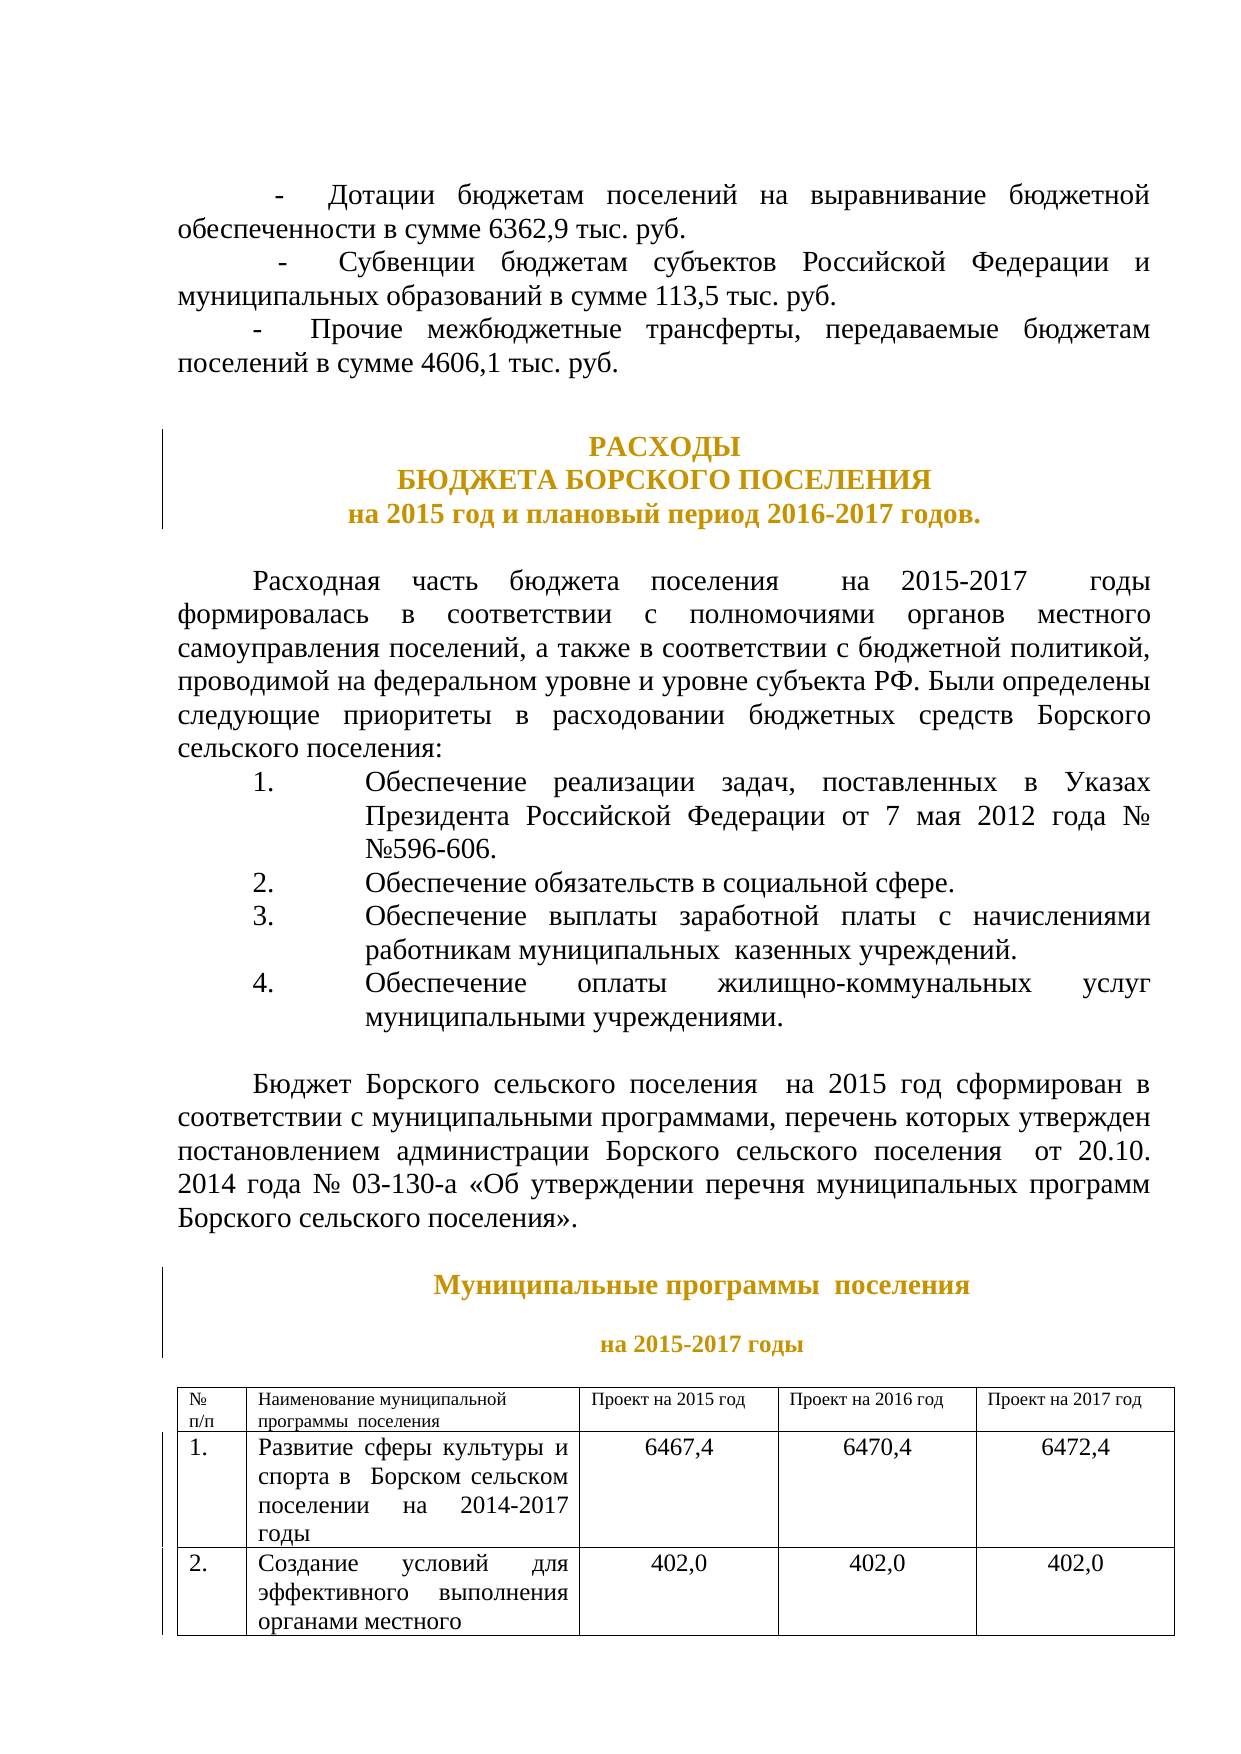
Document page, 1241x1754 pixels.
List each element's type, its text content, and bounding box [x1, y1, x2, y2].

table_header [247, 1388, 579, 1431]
list Обеспечение обязательств в социальной сфере. [252, 865, 1152, 898]
text на 2015-2017 годы [177, 1329, 1152, 1358]
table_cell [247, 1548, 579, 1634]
list Обеспечение оплаты жилищно-коммунальных услуг муниципальными учреждениями. [252, 965, 1152, 1032]
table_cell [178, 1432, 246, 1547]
text Расходная часть бюджета поселения на 2015-2017 годы формировалась в соответствии с полномочиями органов местного самоуправления поселений, а также в соответствии с бюджетной политикой, проводимой на федеральном уровне и уровне субъекта РФ. Были определены следующие приоритеты в расходовании бюджетных средств Борского сельского поселения: [177, 563, 1152, 764]
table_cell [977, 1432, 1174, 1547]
text РАСХОДЫ [177, 429, 1152, 462]
list Обеспечение выплаты заработной платы с начислениями работникам муниципальных казенных учреждений. [252, 898, 1152, 965]
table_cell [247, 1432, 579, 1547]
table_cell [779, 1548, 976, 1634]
text на 2015 год и плановый период 2016-2017 годов. [177, 496, 1152, 529]
text - Прочие межбюджетные трансферты, передаваемые бюджетам поселений в сумме 4606,1 тыс. руб. [177, 311, 1151, 378]
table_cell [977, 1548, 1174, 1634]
text - Дотации бюджетам поселений на выравнивание бюджетной обеспеченности в сумме 6362,9 тыс. руб. [177, 177, 1151, 244]
text БЮДЖЕТА БОРСКОГО ПОСЕЛЕНИЯ [177, 462, 1152, 496]
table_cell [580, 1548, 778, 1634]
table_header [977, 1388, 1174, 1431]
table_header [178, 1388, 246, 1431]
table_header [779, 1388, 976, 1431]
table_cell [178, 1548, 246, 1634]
text Бюджет Борского сельского поселения на 2015 год сформирован в соответствии с муниципальными программами, перечень которых утвержден постановлением администрации Борского сельского поселения от 20.10. 2014 года № 03-130-а «Об утверждении перечня муниципальных программ Борского сельского поселения». [177, 1066, 1152, 1234]
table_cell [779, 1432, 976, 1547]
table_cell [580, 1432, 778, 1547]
list Обеспечение реализации задач, поставленных в Указах Президента Российской Федерации от 7 мая 2012 года №№596-606. [252, 764, 1152, 865]
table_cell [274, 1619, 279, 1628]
text - Субвенции бюджетам субъектов Российской Федерации и муниципальных образований в сумме 113,5 тыс. руб. [177, 244, 1151, 311]
text Муниципальные программы поселения [177, 1267, 1152, 1301]
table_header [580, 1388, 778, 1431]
